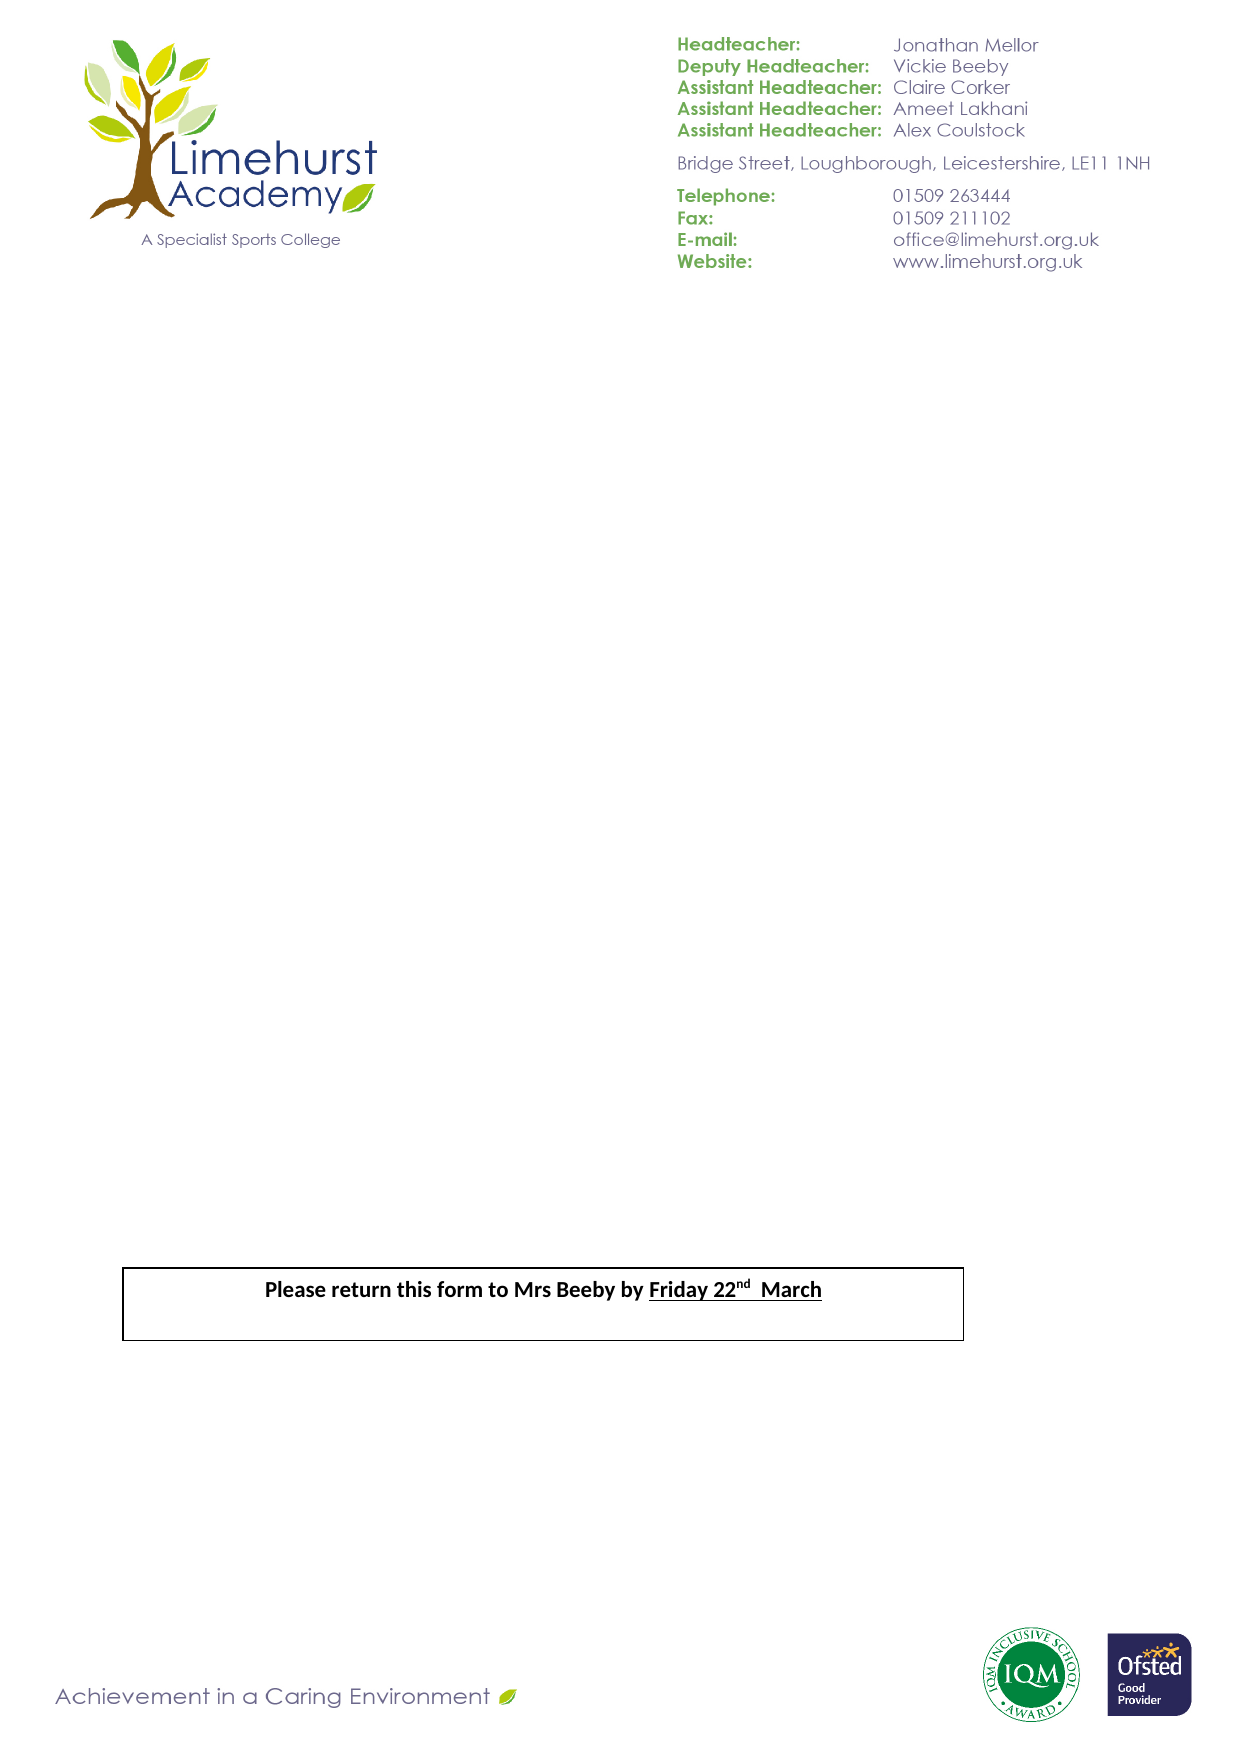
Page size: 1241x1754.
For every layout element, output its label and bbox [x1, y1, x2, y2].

picture [54, 31, 1192, 1724]
